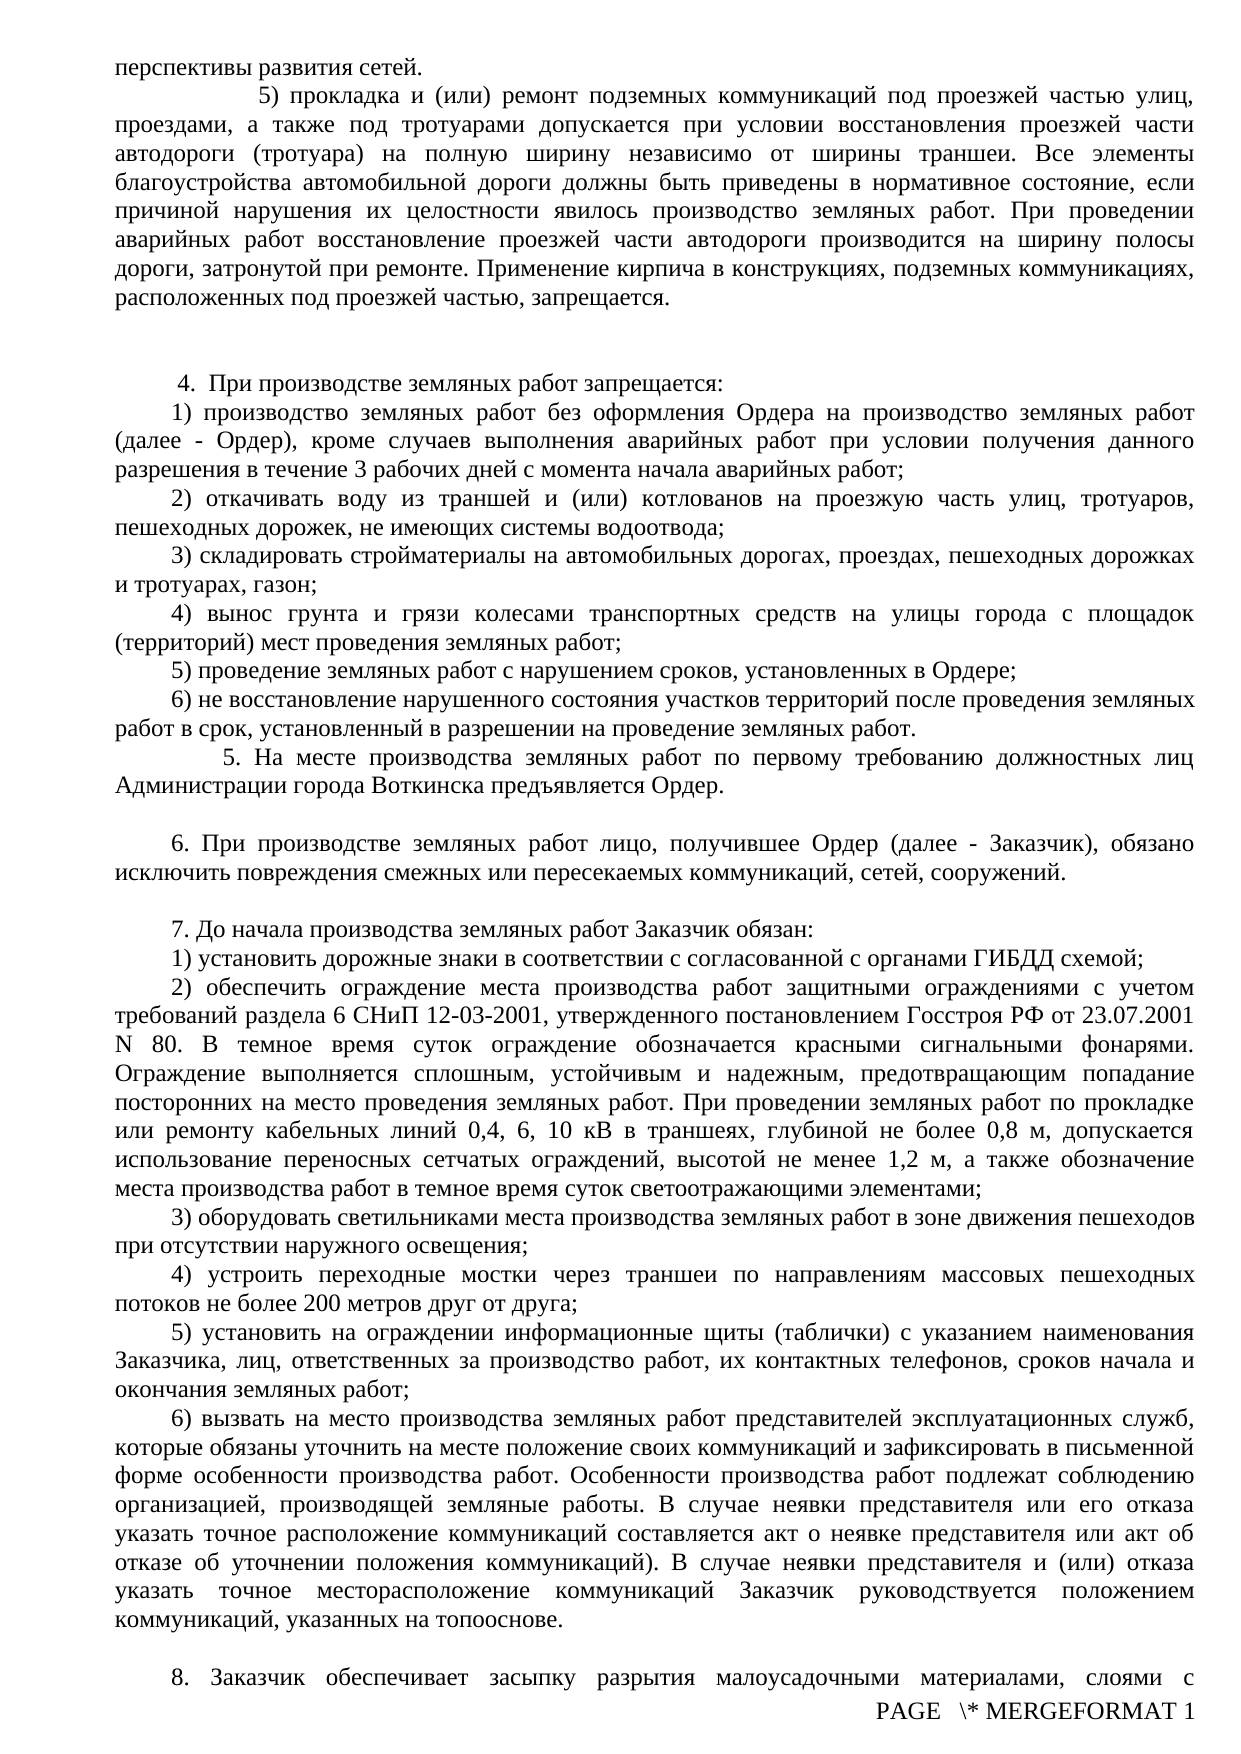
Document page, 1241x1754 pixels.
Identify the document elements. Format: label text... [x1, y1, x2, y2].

text 7. До начала производства земляных работ Заказчик обязан: [114, 914, 1196, 943]
text 6) вызвать на место производства земляных работ представителей эксплуатационных служб, которые обязаны уточнить на месте положение своих коммуникаций и зафиксировать в письменной форме особенности производства работ. Особенности производства работ подлежат соблюдению организацией, производящей земляные работы. В случае неявки представителя или его отказа указать точное расположение коммуникаций составляется акт о неявке представителя или акт об отказе об уточнении положения коммуникаций). В случае неявки представителя и (или) отказа указать точное месторасположение коммуникаций Заказчик руководствуется положением коммуникаций, указанных на топооснове. [114, 1403, 1196, 1633]
text 2) обеспечить ограждение места производства работ защитными ограждениями с учетом требований раздела 6 СНиП 12-03-2001, утвержденного постановлением Госстроя РФ от 23.07.2001 N 80. В темное время суток ограждение обозначается красными сигнальными фонарями. Ограждение выполняется сплошным, устойчивым и надежным, предотвращающим попадание посторонних на место проведения земляных работ. При проведении земляных работ по прокладке или ремонту кабельных линий 0,4, 6, 10 кВ в траншеях, глубиной не более 0,8 м, допускается использование переносных сетчатых ограждений, высотой не менее 1,2 м, а также обозначение места производства работ в темное время суток светоотражающими элементами; [114, 972, 1196, 1202]
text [114, 1662, 1196, 1690]
text 3) оборудовать светильниками места производства земляных работ в зоне движения пешеходов при отсутствии наружного освещения; [114, 1202, 1196, 1259]
text 5) проведение земляных работ с нарушением сроков, установленных в Ордере; [114, 655, 1196, 684]
text 5. На месте производства земляных работ по первому требованию должностных лиц Администрации города Воткинска предъявляется Ордер. [114, 742, 1196, 799]
text 1) установить дорожные знаки в соответствии с согласованной с органами ГИБДД схемой; [114, 943, 1196, 972]
text 5) установить на ограждении информационные щиты (таблички) с указанием наименования Заказчика, лиц, ответственных за производство работ, их контактных телефонов, сроков начала и окончания земляных работ; [114, 1317, 1196, 1403]
text 4. При производстве земляных работ запрещается: [114, 368, 1196, 397]
text 1) производство земляных работ без оформления Ордера на производство земляных работ (далее - Ордер), кроме случаев выполнения аварийных работ при условии получения данного разрешения в течение 3 рабочих дней с момента начала аварийных работ; [114, 397, 1196, 483]
text 4) вынос грунта и грязи колесами транспортных средств на улицы города с площадок (территорий) мест проведения земляных работ; [114, 598, 1196, 655]
text 4) устроить переходные мостки через траншеи по направлениям массовых пешеходных потоков не более 200 метров друг от друга; [114, 1259, 1196, 1317]
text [114, 52, 1196, 80]
text 6. При производстве земляных работ лицо, получившее Ордер (далее - Заказчик), обязано исключить повреждения смежных или пересекаемых коммуникаций, сетей, сооружений. [114, 828, 1196, 885]
text 3) складировать стройматериалы на автомобильных дорогах, проездах, пешеходных дорожках и тротуарах, газон; [114, 540, 1196, 598]
text 2) откачивать воду из траншей и (или) котлованов на проезжую часть улиц, тротуаров, пешеходных дорожек, не имеющих системы водоотвода; [114, 483, 1196, 540]
text 5) прокладка и (или) ремонт подземных коммуникаций под проезжей частью улиц, проездами, а также под тротуарами допускается при условии восстановления проезжей части автодороги (тротуара) на полную ширину независимо от ширины траншеи. Все элементы благоустройства автомобильной дороги должны быть приведены в нормативное состояние, если причиной нарушения их целостности явилось производство земляных работ. При проведении аварийных работ восстановление проезжей части автодороги производится на ширину полосы дороги, затронутой при ремонте. Применение кирпича в конструкциях, подземных коммуникациях, расположенных под проезжей частью, запрещается. [114, 80, 1196, 310]
text 6) не восстановление нарушенного состояния участков территорий после проведения земляных работ в срок, установленный в разрешении на проведение земляных работ. [114, 684, 1196, 742]
